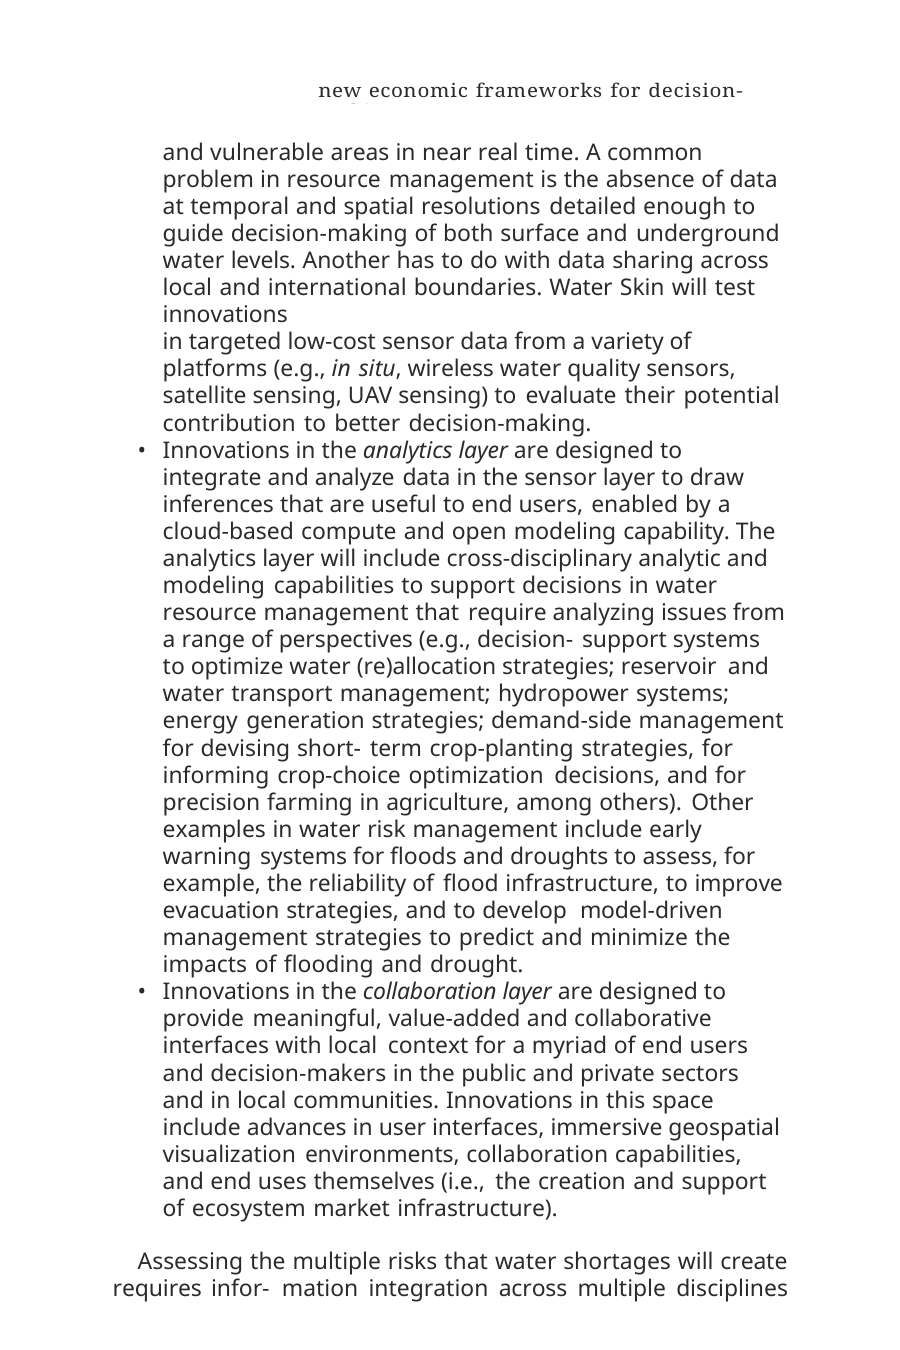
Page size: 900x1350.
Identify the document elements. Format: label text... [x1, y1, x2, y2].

text in targeted low-cost sensor data from a variety of platforms (e.g., in situ, wireless water quality sensors, satellite sensing, UAV sensing) to evaluate their potential contribution to better decision-making. [162, 328, 782, 436]
list Innovations in the collaboration layer are designed to provide meaningful, value-added and collaborative interfaces with local context for a myriad of end users and decision-makers in the public and private sectors and in local communities. Innovations in this space include advances in user interfaces, immersive geospatial visualization environments, collaboration capabilities, and end uses themselves (i.e., the creation and support of ecosystem market infrastructure). [137, 978, 785, 1222]
text and vulnerable areas in near real time. A common problem in resource management is the absence of data at temporal and spatial resolutions detailed enough to guide decision-making of both surface and underground water levels. Another has to do with data sharing across local and international boundaries. Water Skin will test innovations [162, 138, 782, 328]
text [112, 1248, 788, 1302]
list Innovations in the analytics layer are designed to integrate and analyze data in the sensor layer to draw inferences that are useful to end users, enabled by a cloud-based compute and open modeling capability. The analytics layer will include cross-disciplinary analytic and modeling capabilities to support decisions in water resource management that require analyzing issues from a range of perspectives (e.g., decision- support systems to optimize water (re)allocation strategies; reservoir and water transport management; hydropower systems; energy generation strategies; demand-side management for devising short- term crop-planting strategies, for informing crop-choice optimization decisions, and for precision farming in agriculture, among others). Other examples in water risk management include early warning systems for floods and droughts to assess, for example, the reliability of flood infrastructure, to improve evacuation strategies, and to develop model-driven management strategies to predict and minimize the impacts of flooding and drought. [137, 436, 787, 978]
